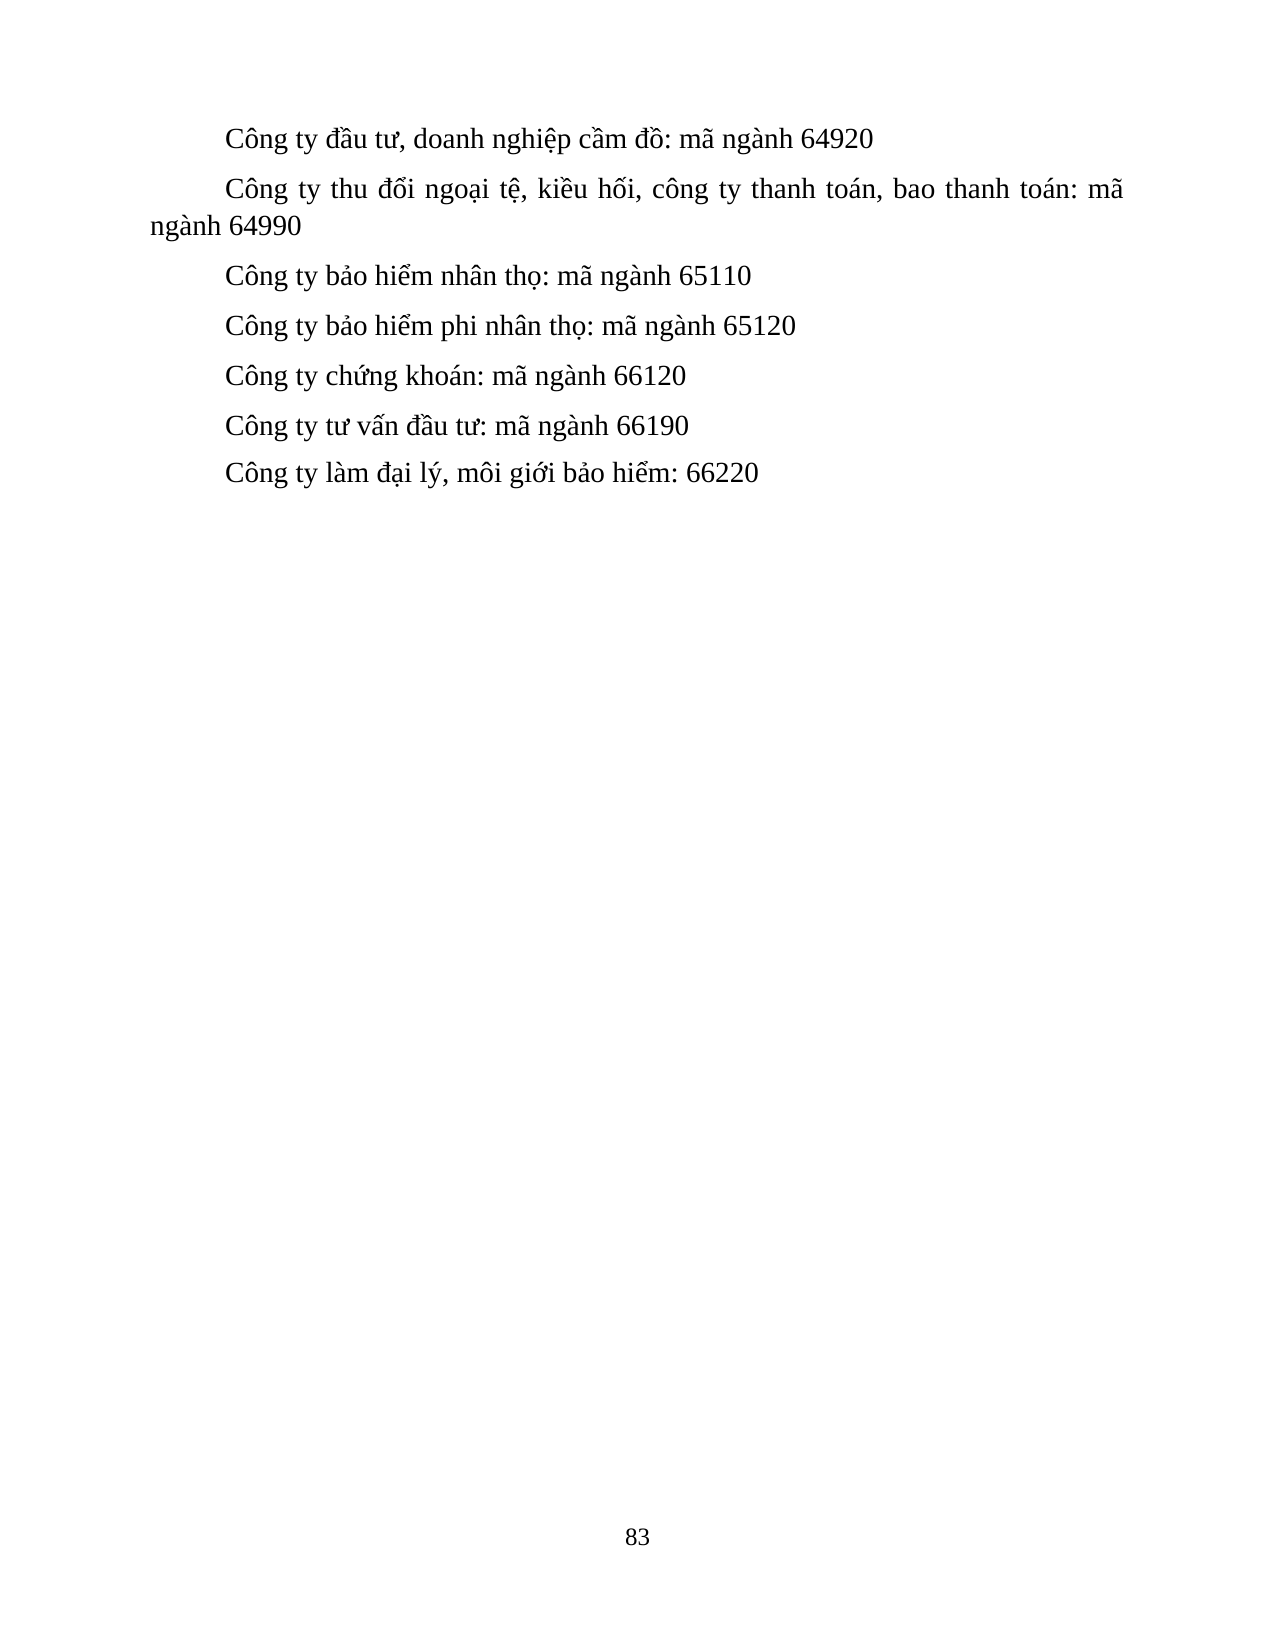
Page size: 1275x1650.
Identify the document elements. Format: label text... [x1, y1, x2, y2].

text Công ty làm đại lý, môi giới bảo hiểm: 66220 [150, 456, 1125, 489]
text Công ty bảo hiểm phi nhân thọ: mã ngành 65120 [150, 306, 1125, 343]
text Công ty tư vấn đầu tư: mã ngành 66190 [150, 406, 1125, 443]
text Công ty bảo hiểm nhân thọ: mã ngành 65110 [150, 256, 1125, 293]
text Công ty chứng khoán: mã ngành 66120 [150, 356, 1125, 393]
text Công ty thu đổi ngoại tệ, kiều hối, công ty thanh toán, bao thanh toán: mã ngành 64990 [150, 168, 1125, 243]
text Công ty đầu tư, doanh nghiệp cầm đồ: mã ngành 64920 [150, 118, 1125, 156]
